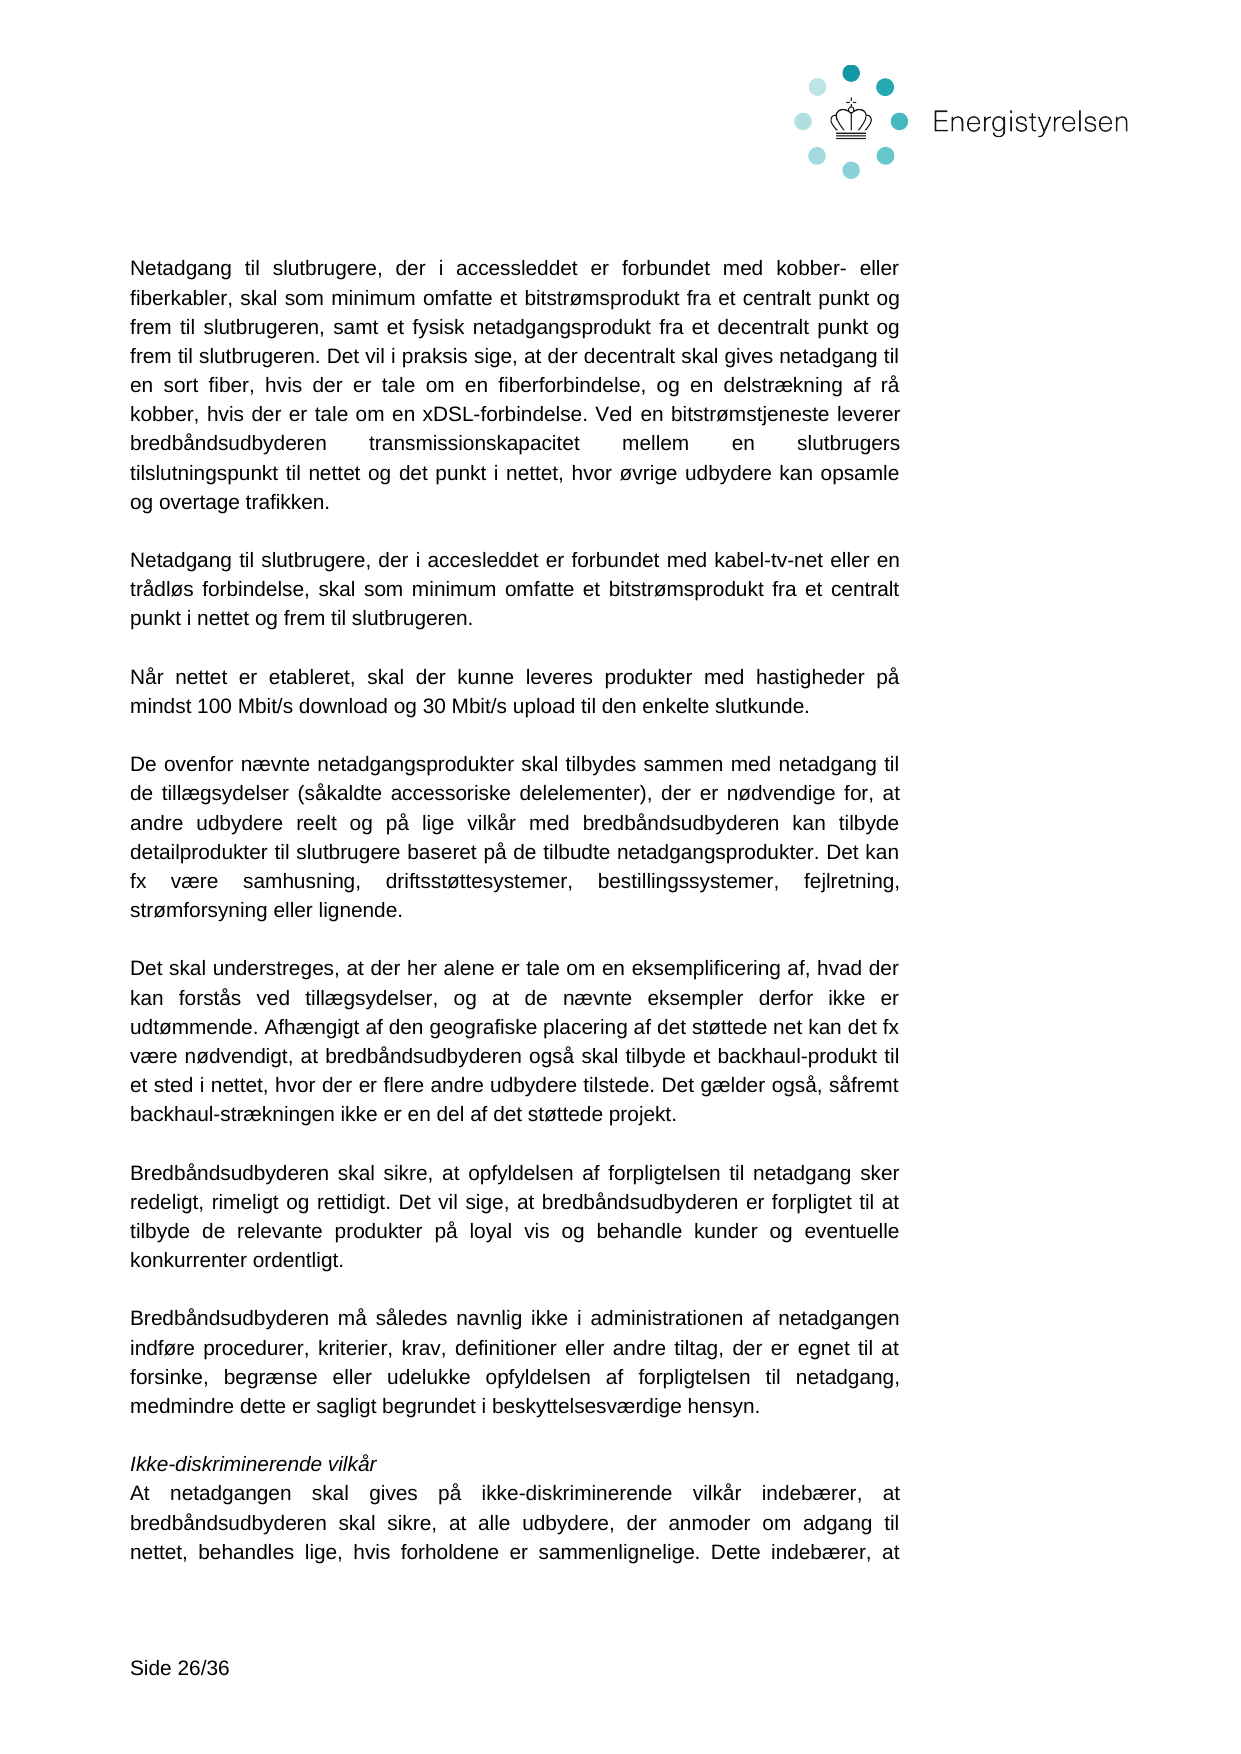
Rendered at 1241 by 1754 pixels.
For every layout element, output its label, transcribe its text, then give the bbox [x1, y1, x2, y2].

text Bredbåndsudbyderen må således navnlig ikke i administrationen af netadgangen indføre procedurer, kriterier, krav, definitioner eller andre tiltag, der er egnet til at forsinke, begrænse eller udelukke opfyldelsen af forpligtelsen til netadgang, medmindre dette er sagligt begrundet i beskyttelsesværdige hensyn. [130, 1301, 901, 1418]
text De ovenfor nævnte netadgangsprodukter skal tilbydes sammen med netadgang til de tillægsydelser (såkaldte accessoriske delelementer), der er nødvendige for, at andre udbydere reelt og på lige vilkår med bredbåndsudbyderen kan tilbyde detailprodukter til slutbrugere baseret på de tilbudte netadgangsprodukter. Det kan fx være samhusning, driftsstøttesystemer, bestillingssystemer, fejlretning, strømforsyning eller lignende. [130, 747, 901, 922]
picture [794, 65, 1130, 179]
text Når nettet er etableret, skal der kunne leveres produkter med hastigheder på mindst 100 Mbit/s download og 30 Mbit/s upload til den enkelte slutkunde. [130, 659, 901, 718]
text Det skal understreges, at der her alene er tale om en eksemplificering af, hvad der kan forstås ved tillægsydelser, og at de nævnte eksempler derfor ikke er udtømmende. Afhængigt af den geografiske placering af det støttede net kan det fx være nødvendigt, at bredbåndsudbyderen også skal tilbyde et backhaul-produkt til et sted i nettet, hvor der er flere andre udbydere tilstede. Det gælder også, såfremt backhaul-strækningen ikke er en del af det støttede projekt. [130, 951, 901, 1126]
subtitle Ikke-diskriminerende vilkår [130, 1447, 901, 1476]
text Bredbåndsudbyderen skal sikre, at opfyldelsen af forpligtelsen til netadgang sker redeligt, rimeligt og rettidigt. Det vil sige, at bredbåndsudbyderen er forpligtet til at tilbyde de relevante produkter på loyal vis og behandle kunder og eventuelle konkurrenter ordentligt. [130, 1155, 901, 1272]
text Netadgang til slutbrugere, der i accessleddet er forbundet med kobber- eller fiberkabler, skal som minimum omfatte et bitstrømsprodukt fra et centralt punkt og frem til slutbrugeren, samt et fysisk netadgangsprodukt fra et decentralt punkt og frem til slutbrugeren. Det vil i praksis sige, at der decentralt skal gives netadgang til en sort fiber, hvis der er tale om en fiberforbindelse, og en delstrækning af rå kobber, hvis der er tale om en xDSL-forbindelse. Ved en bitstrømstjeneste leverer bredbåndsudbyderen transmissionskapacitet mellem en slutbrugers tilslutningspunkt til nettet og det punkt i nettet, hvor øvrige udbydere kan opsamle og overtage trafikken. [130, 251, 901, 513]
text Netadgang til slutbrugere, der i accesleddet er forbundet med kabel-tv-net eller en trådløs forbindelse, skal som minimum omfatte et bitstrømsprodukt fra et centralt punkt i nettet og frem til slutbrugeren. [130, 543, 901, 630]
